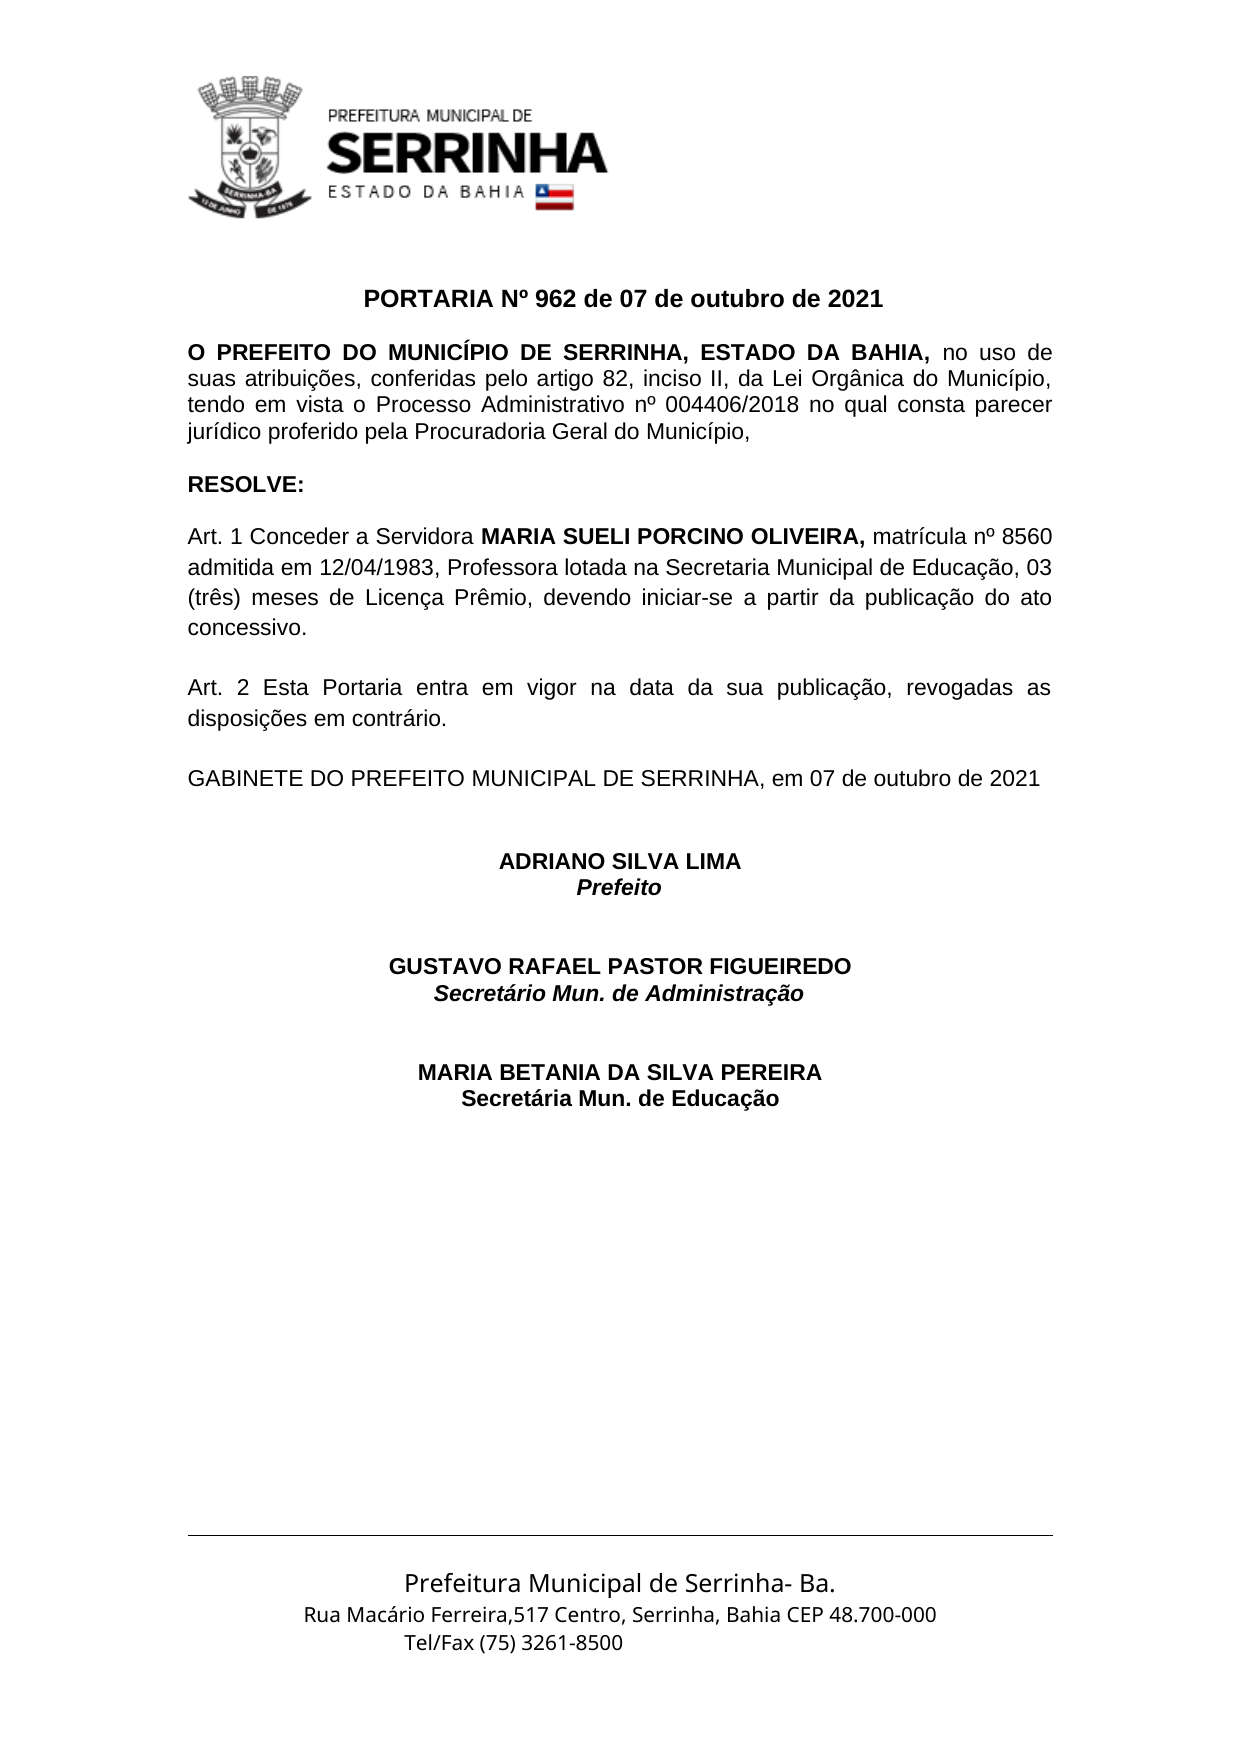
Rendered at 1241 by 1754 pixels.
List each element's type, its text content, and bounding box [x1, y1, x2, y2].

text Art. 2 Esta Portaria entra em vigor na data da sua publicação, revogadas as disposições em contrário. [187, 674, 1053, 731]
text PORTARIA Nº 962 de 07 de outubro de 2021 [187, 284, 1053, 312]
picture [187, 73, 609, 222]
text MARIA BETANIA DA SILVA PEREIRA [187, 1059, 1053, 1085]
text GABINETE DO PREFEITO MUNICIPAL DE SERRINHA, em 07 de outubro de 2021 [187, 765, 1053, 791]
text Secretária Mun. de Educação [187, 1085, 1053, 1111]
text Prefeito [187, 874, 1053, 901]
text Art. 1 Conceder a Servidora MARIA SUELI PORCINO OLIVEIRA, matrícula nº 8560 admitida em 12/04/1983, Professora lotada na Secretaria Municipal de Educação, 03 (três) meses de Licença Prêmio, devendo iniciar-se a partir da publicação do ato concessivo. [187, 523, 1053, 640]
text RESOLVE: [187, 471, 1053, 497]
text O PREFEITO DO MUNICÍPIO DE SERRINHA, ESTADO DA BAHIA, no uso de suas atribuições, conferidas pelo artigo 82, inciso II, da Lei Orgânica do Município, tendo em vista o Processo Administrativo nº 004406/2018 no qual consta parecer jurídico proferido pela Procuradoria Geral do Município, [187, 339, 1053, 444]
text ADRIANO SILVA LIMA [187, 848, 1053, 874]
text Secretário Mun. de Administração [187, 979, 1053, 1006]
text GUSTAVO RAFAEL PASTOR FIGUEIREDO [187, 953, 1053, 979]
